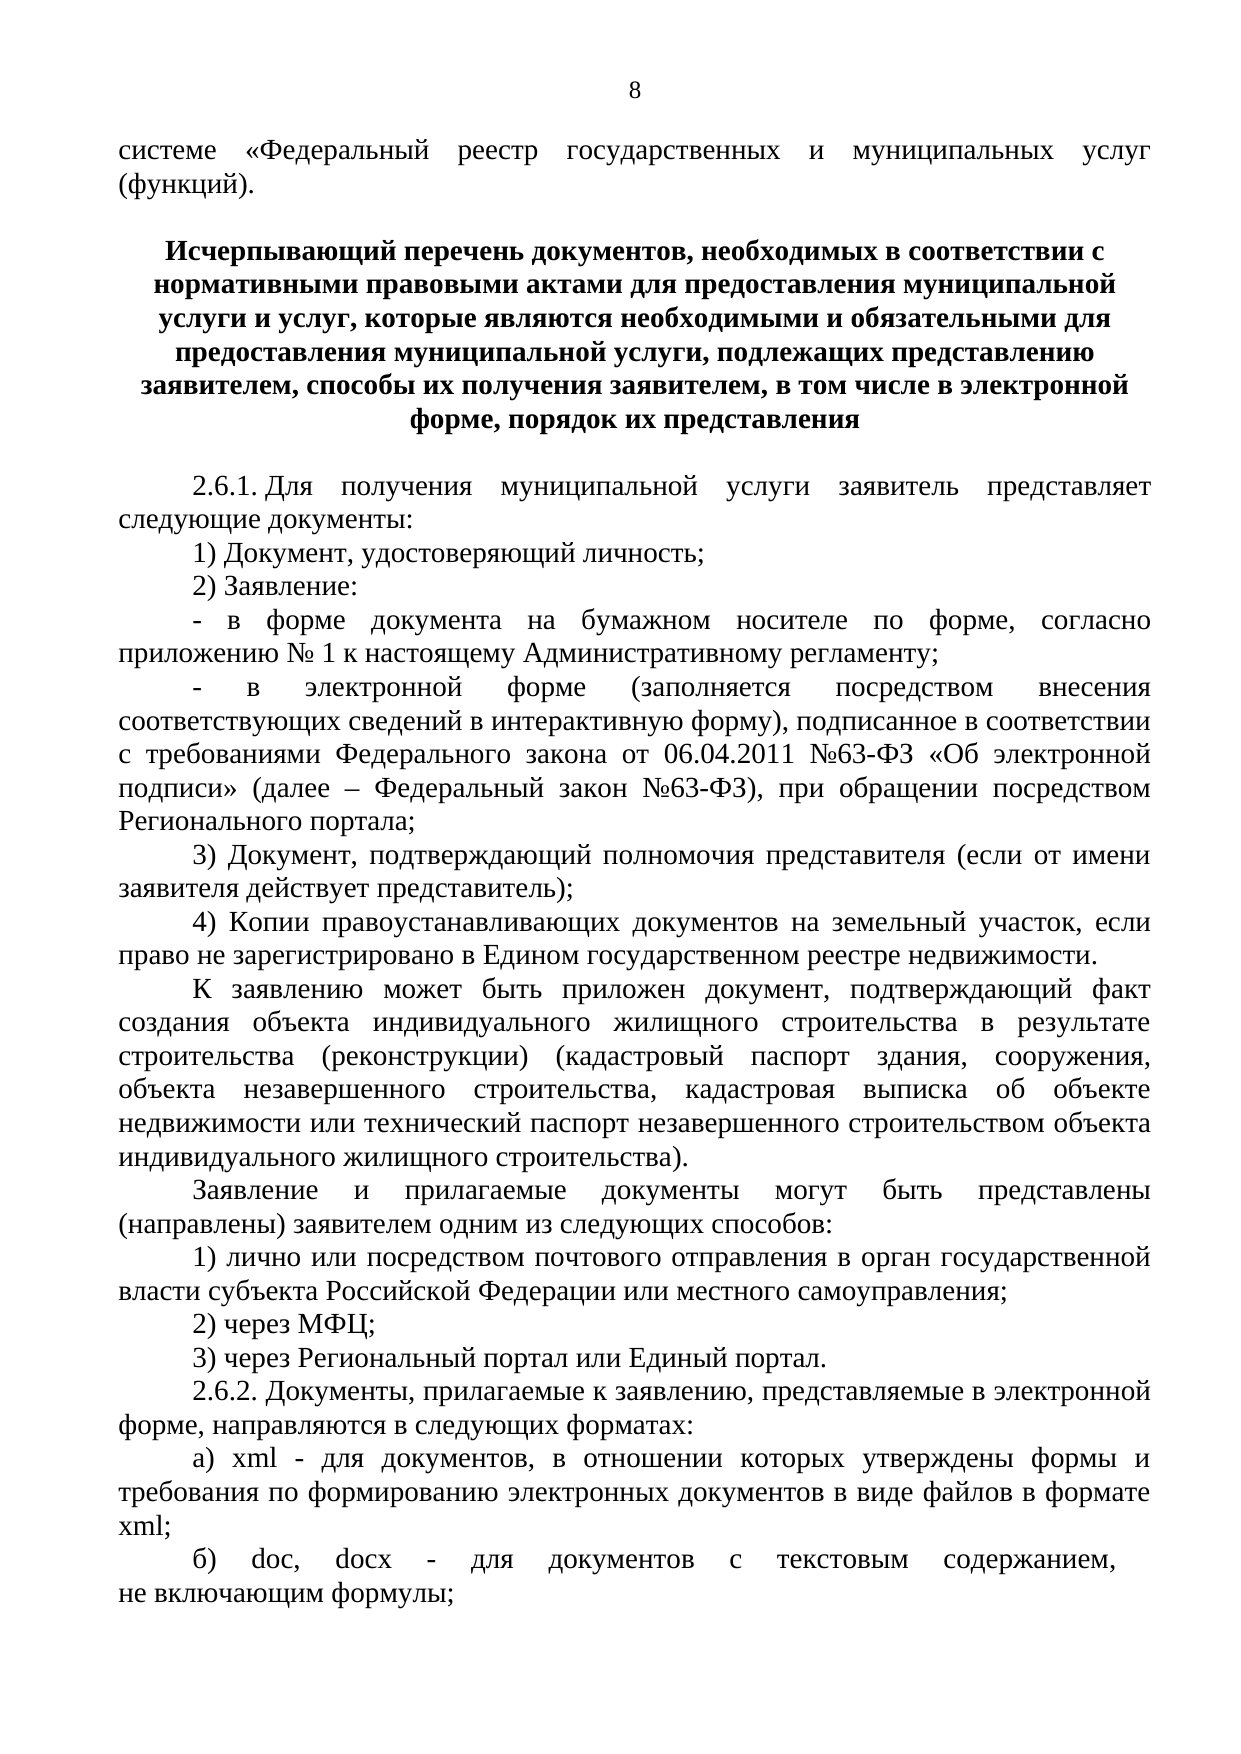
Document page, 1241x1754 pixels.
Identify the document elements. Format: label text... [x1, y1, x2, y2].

text 2) через МФЦ; [118, 1306, 1152, 1340]
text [118, 132, 1152, 199]
text 2.6.2. Документы, прилагаемые к заявлению, представляемые в электронной форме, направляются в следующих форматах: [118, 1373, 1152, 1441]
text 2) Заявление: [118, 568, 1152, 602]
text 3) Документ, подтверждающий полномочия представителя (если от имени заявителя действует представитель); [118, 837, 1152, 904]
text - в электронной форме (заполняется посредством внесения соответствующих сведений в интерактивную форму), подписанное в соответствии с требованиями Федерального закона от 06.04.2011 №63-ФЗ «Об электронной подписи» (далее – Федеральный закон №63-ФЗ), при обращении посредством Регионального портала; [118, 669, 1152, 837]
text Заявление и прилагаемые документы могут быть представлены (направлены) заявителем одним из следующих способов: [118, 1172, 1152, 1239]
text 1) Документ, удостоверяющий личность; [118, 535, 1152, 568]
text 3) через Региональный портал или Единый портал. [118, 1340, 1152, 1373]
text К заявлению может быть приложен документ, подтверждающий факт создания объекта индивидуального жилищного строительства в результате строительства (реконструкции) (кадастровый паспорт здания, сооружения, объекта незавершенного строительства, кадастровая выписка об объекте недвижимости или технический паспорт незавершенного строительством объекта индивидуального жилищного строительства). [118, 971, 1152, 1172]
text б) doc, docx - для документов с текстовым содержанием, не включающим формулы; [118, 1541, 1152, 1608]
text - в форме документа на бумажном носителе по форме, согласно приложению № 1 к настоящему Административному регламенту; [118, 602, 1152, 669]
text 4) Копии правоустанавливающих документов на земельный участок, если право не зарегистрировано в Едином государственном реестре недвижимости. [118, 904, 1152, 971]
text 2.6.1. Для получения муниципальной услуги заявитель представляет следующие документы: [118, 468, 1152, 535]
text Исчерпывающий перечень документов, необходимых в соответствии с нормативными правовыми актами для предоставления муниципальной услуги и услуг, которые являются необходимыми и обязательными для предоставления муниципальной услуги, подлежащих представлению заявителем, способы их получения заявителем, в том числе в электронной форме, порядок их представления [118, 233, 1152, 434]
text 1) лично или посредством почтового отправления в орган государственной власти субъекта Российской Федерации или местного самоуправления; [118, 1239, 1152, 1306]
text а) xml - для документов, в отношении которых утверждены формы и требования по формированию электронных документов в виде файлов в формате xml; [118, 1441, 1152, 1541]
